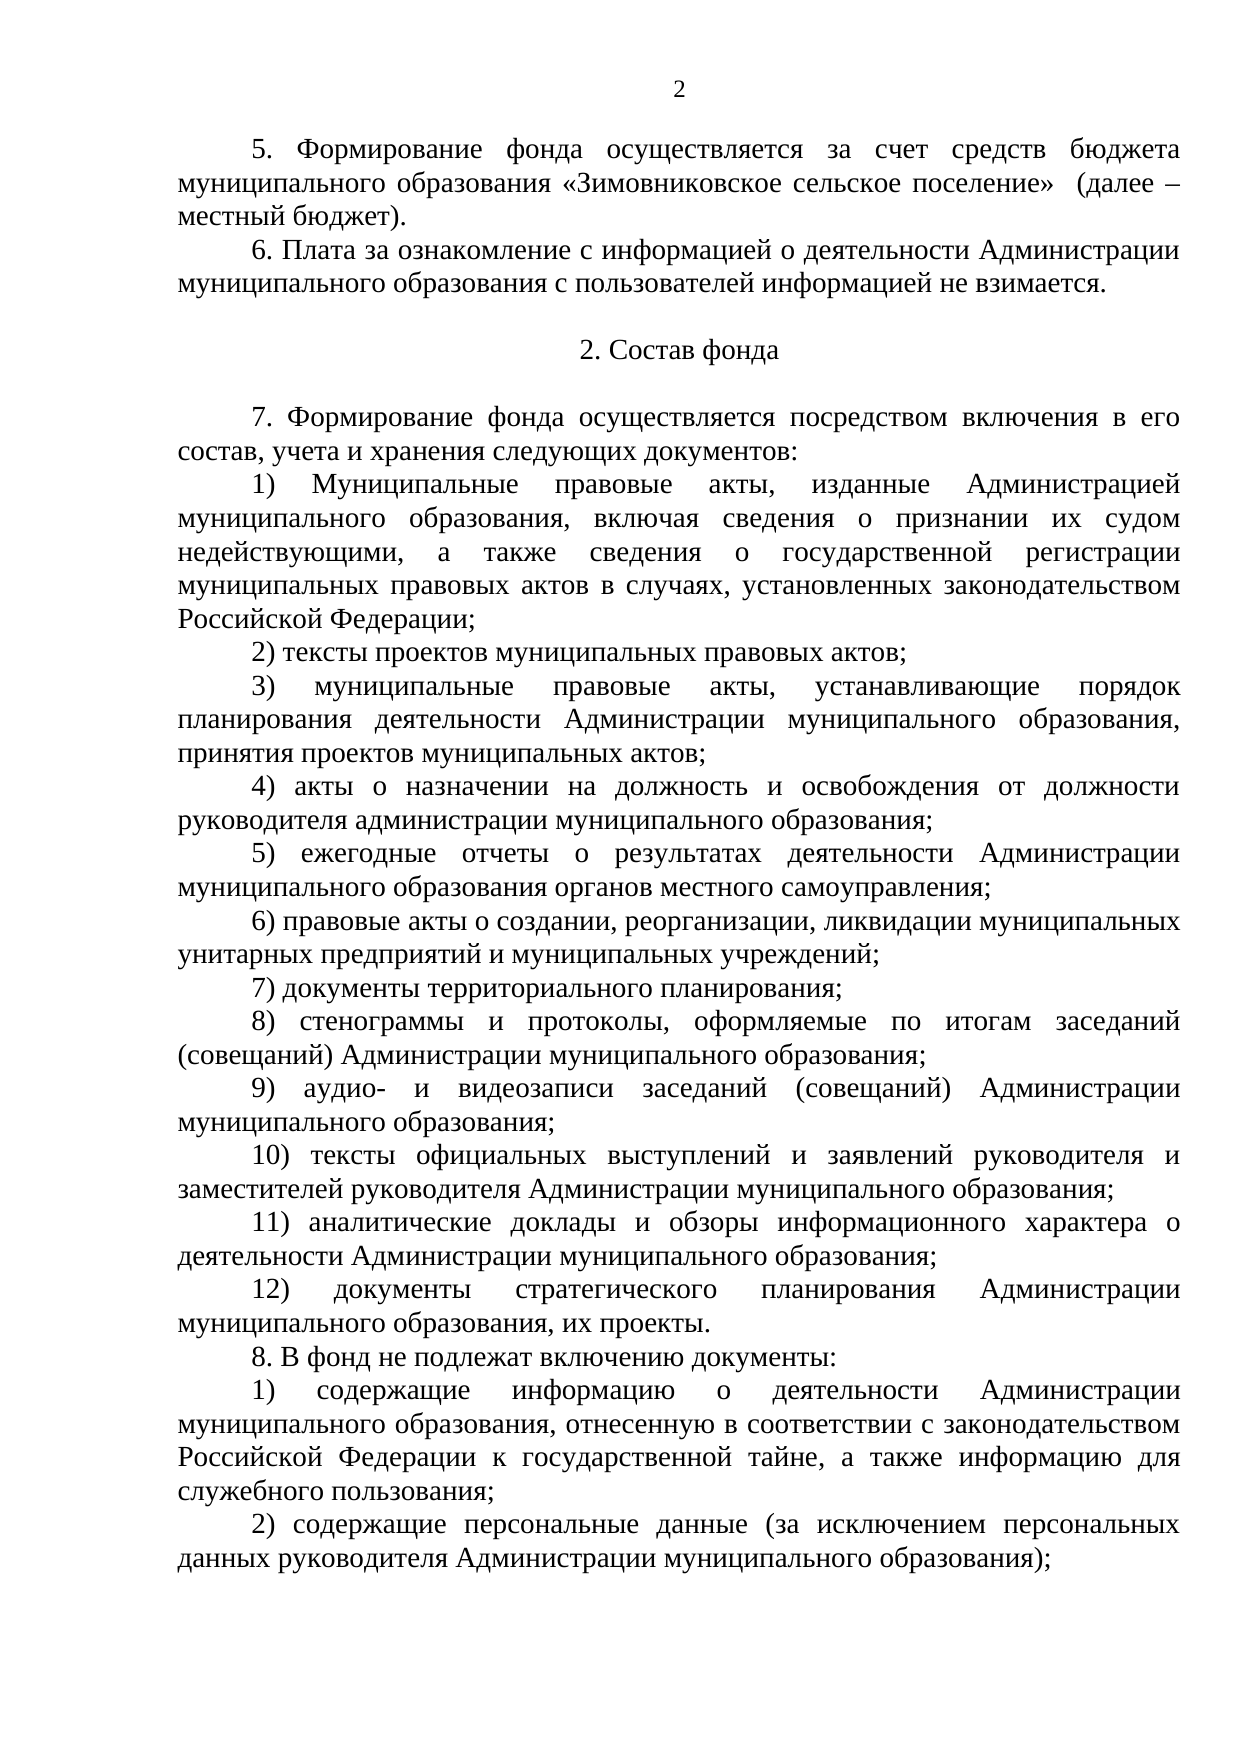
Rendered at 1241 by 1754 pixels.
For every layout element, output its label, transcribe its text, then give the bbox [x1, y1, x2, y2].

text 12) документы стратегического планирования Администрации муниципального образования, их проекты. [177, 1272, 1181, 1339]
text 6) правовые акты о создании, реорганизации, ликвидации муниципальных унитарных предприятий и муниципальных учреждений; [177, 903, 1181, 970]
text 8) стенограммы и протоколы, оформляемые по итогам заседаний (совещаний) Администрации муниципального образования; [177, 1003, 1181, 1070]
text 11) аналитические доклады и обзоры информационного характера о деятельности Администрации муниципального образования; [177, 1204, 1181, 1272]
text 6. Плата за ознакомление с информацией о деятельности Администрации муниципального образования с пользователей информацией не взимается. [177, 232, 1181, 299]
text 10) тексты официальных выступлений и заявлений руководителя и заместителей руководителя Администрации муниципального образования; [177, 1137, 1181, 1204]
text 8. В фонд не подлежат включению документы: [177, 1339, 1181, 1372]
text 7. Формирование фонда осуществляется посредством включения в его состав, учета и хранения следующих документов: [177, 399, 1181, 467]
text 2. Состав фонда [177, 332, 1181, 366]
text 7) документы территориального планирования; [177, 970, 1181, 1003]
text 2) тексты проектов муниципальных правовых актов; [177, 634, 1181, 668]
text 1) Муниципальные правовые акты, изданные Администрацией муниципального образования, включая сведения о признании их судом недействующими, а также сведения о государственной регистрации муниципальных правовых актов в случаях, установленных законодательством Российской Федерации; [177, 467, 1181, 634]
text 2) содержащие персональные данные (за исключением персональных данных руководителя Администрации муниципального образования); [177, 1506, 1181, 1573]
text 3) муниципальные правовые акты, устанавливающие порядок планирования деятельности Администрации муниципального образования, принятия проектов муниципальных актов; [177, 668, 1181, 768]
text 1) содержащие информацию о деятельности Администрации муниципального образования, отнесенную в соответствии с законодательством Российской Федерации к государственной тайне, а также информацию для служебного пользования; [177, 1372, 1181, 1506]
text 9) аудио- и видеозаписи заседаний (совещаний) Администрации муниципального образования; [177, 1070, 1181, 1137]
text 5. Формирование фонда осуществляется за счет средств бюджета муниципального образования «Зимовниковское сельское поселение» (далее – местный бюджет). [177, 131, 1181, 232]
text 5) ежегодные отчеты о результатах деятельности Администрации муниципального образования органов местного самоуправления; [177, 836, 1181, 903]
text 4) акты о назначении на должность и освобождения от должности руководителя администрации муниципального образования; [177, 768, 1181, 836]
